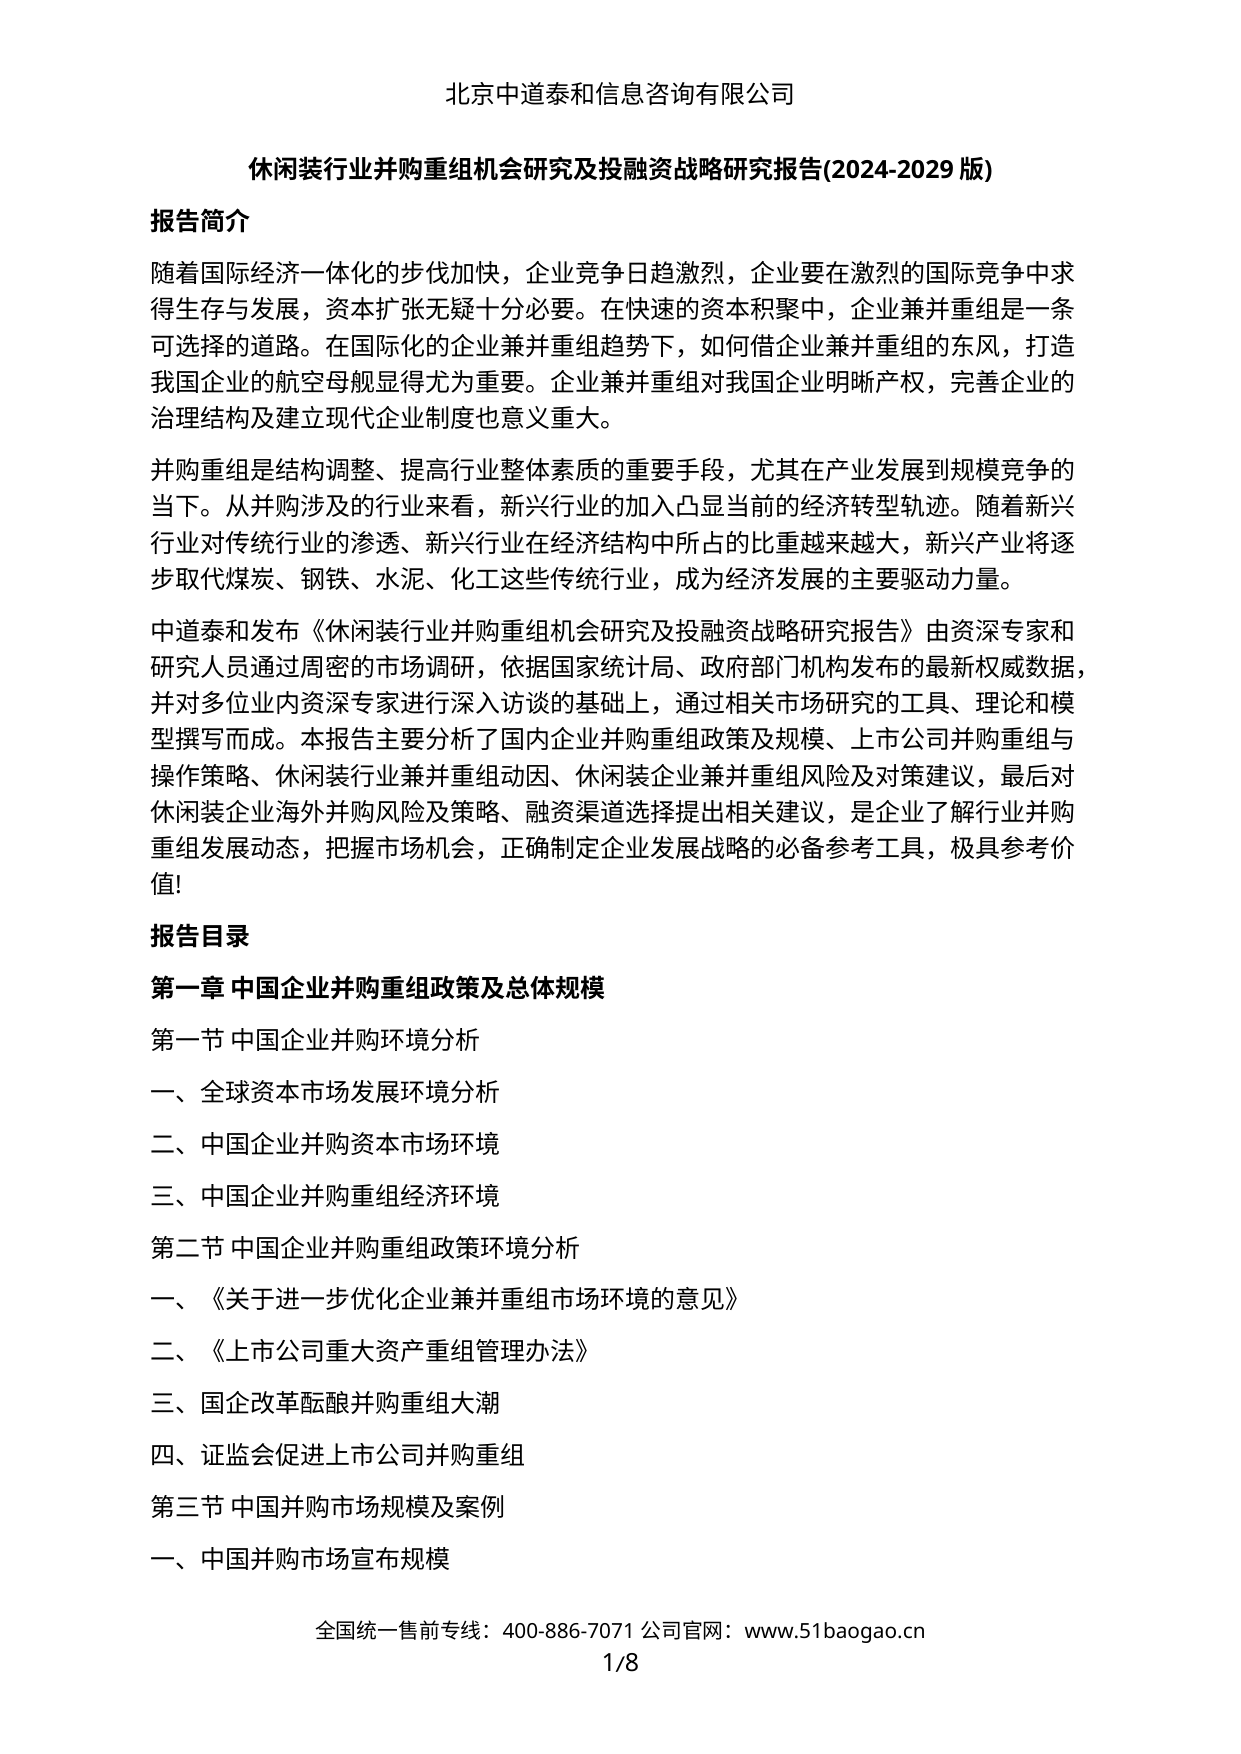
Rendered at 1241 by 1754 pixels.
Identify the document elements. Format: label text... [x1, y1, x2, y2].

text 三、国企改革酝酿并购重组大潮 [150, 1384, 1090, 1420]
text 三、中国企业并购重组经济环境 [150, 1176, 1090, 1212]
text 二、《上市公司重大资产重组管理办法》 [150, 1332, 1090, 1368]
text 中道泰和发布《休闲装行业并购重组机会研究及投融资战略研究报告》由资深专家和研究人员通过周密的市场调研，依据国家统计局、政府部门机构发布的最新权威数据，并对多位业内资深专家进行深入访谈的基础上，通过相关市场研究的工具、理论和模型撰写而成。本报告主要分析了国内企业并购重组政策及规模、上市公司并购重组与操作策略、休闲装行业兼并重组动因、休闲装企业兼并重组风险及对策建议，最后对休闲装企业海外并购风险及策略、融资渠道选择提出相关建议，是企业了解行业并购重组发展动态，把握市场机会，正确制定企业发展战略的必备参考工具，极具参考价值! [150, 611, 1090, 901]
text 一、全球资本市场发展环境分析 [150, 1072, 1090, 1109]
text 第一节 中国企业并购环境分析 [150, 1021, 1090, 1057]
text 第三节 中国并购市场规模及案例 [150, 1487, 1090, 1524]
text 第一章 中国企业并购重组政策及总体规模 [150, 969, 1090, 1005]
text 二、中国企业并购资本市场环境 [150, 1124, 1090, 1161]
text 并购重组是结构调整、提高行业整体素质的重要手段，尤其在产业发展到规模竞争的当下。从并购涉及的行业来看，新兴行业的加入凸显当前的经济转型轨迹。随着新兴行业对传统行业的渗透、新兴行业在经济结构中所占的比重越来越大，新兴产业将逐步取代煤炭、钢铁、水泥、化工这些传统行业，成为经济发展的主要驱动力量。 [150, 451, 1090, 596]
text 报告简介 [150, 202, 1090, 238]
text 四、证监会促进上市公司并购重组 [150, 1436, 1090, 1472]
text 第二节 中国企业并购重组政策环境分析 [150, 1228, 1090, 1264]
text 一、《关于进一步优化企业兼并重组市场环境的意见》 [150, 1280, 1090, 1316]
text 一、中国并购市场宣布规模 [150, 1539, 1090, 1576]
text 休闲装行业并购重组机会研究及投融资战略研究报告(2024-2029版) [150, 150, 1090, 186]
text 报告目录 [150, 917, 1090, 953]
text 随着国际经济一体化的步伐加快，企业竞争日趋激烈，企业要在激烈的国际竞争中求得生存与发展，资本扩张无疑十分必要。在快速的资本积聚中，企业兼并重组是一条可选择的道路。在国际化的企业兼并重组趋势下，如何借企业兼并重组的东风，打造我国企业的航空母舰显得尤为重要。企业兼并重组对我国企业明晰产权，完善企业的治理结构及建立现代企业制度也意义重大。 [150, 254, 1090, 435]
